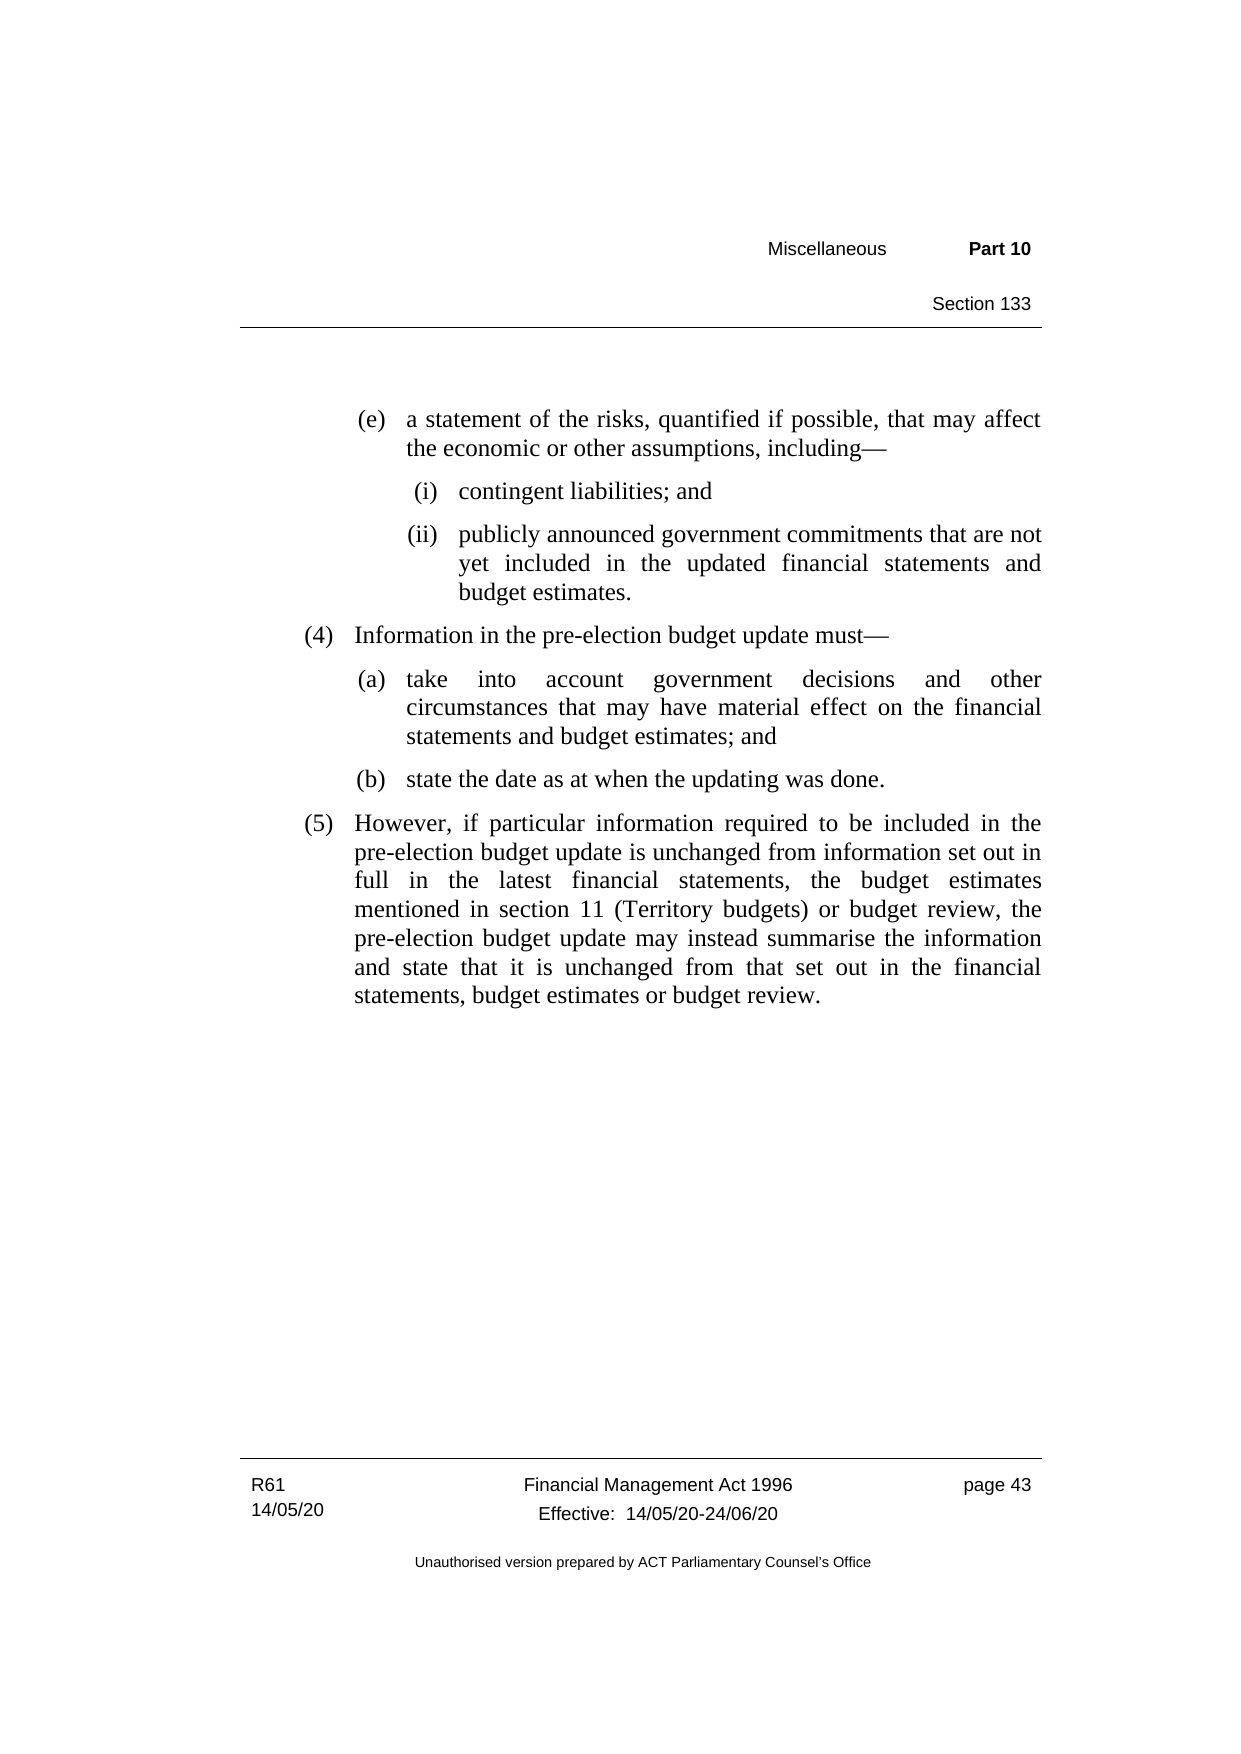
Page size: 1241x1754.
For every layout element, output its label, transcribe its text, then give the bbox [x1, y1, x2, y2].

text (a) take into account government decisions and other circumstances that may have material effect on the financial statements and budget estimates; and [239, 664, 1042, 750]
text (ii) publicly announced government commitments that are not yet included in the updated financial statements and budget estimates. [239, 519, 1042, 606]
text (4) Information in the pre-election budget update must— [239, 620, 1042, 649]
text (5) However, if particular information required to be included in the pre-election budget update is unchanged from information set out in full in the latest financial statements, the budget estimates mentioned in section 11 (Territory budgets) or budget review, the pre-election budget update may instead summarise the information and state that it is unchanged from that set out in the financial statements, budget estimates or budget review. [239, 808, 1042, 1009]
text (b) state the date as at when the updating was done. [239, 764, 1042, 793]
text (e) a statement of the risks, quantified if possible, that may affect the economic or other assumptions, including— [239, 404, 1042, 462]
text (i) contingent liabilities; and [239, 476, 1042, 505]
